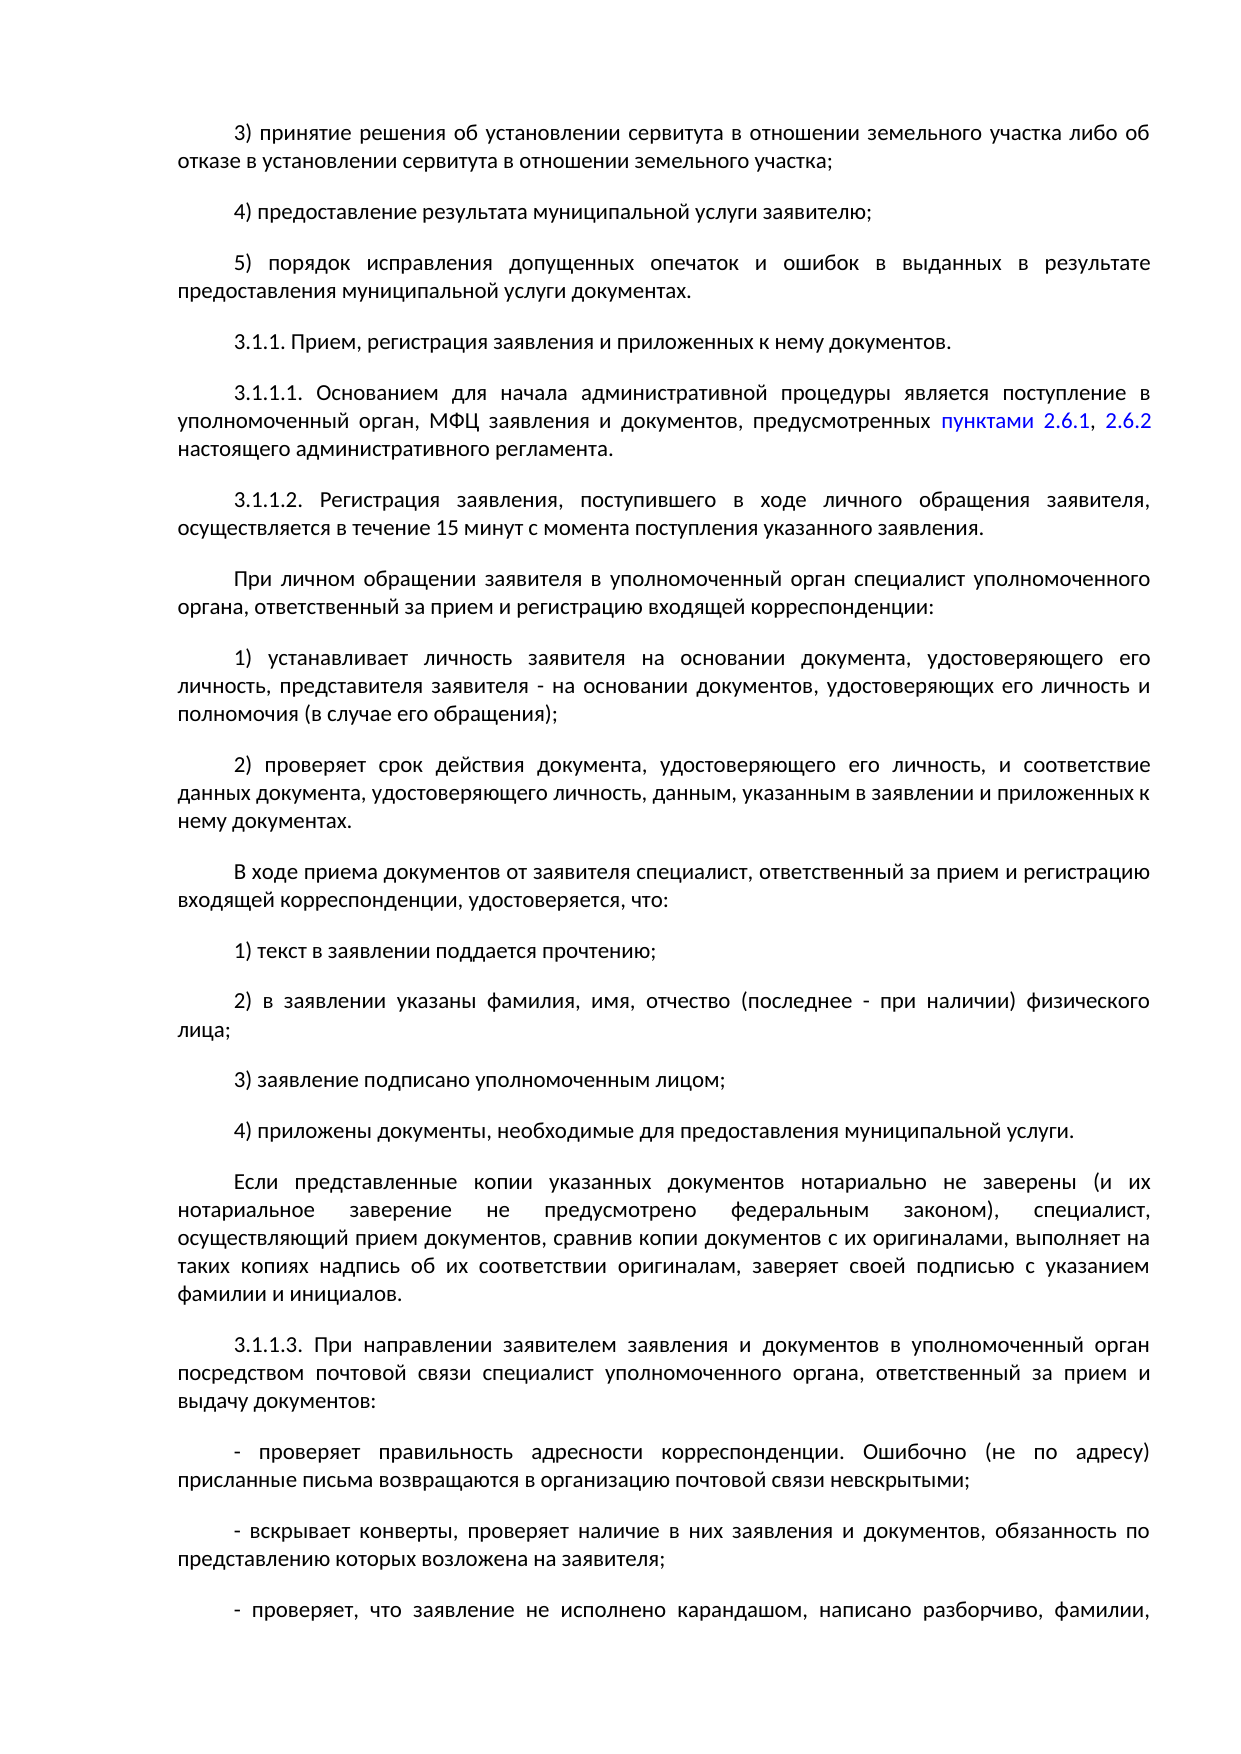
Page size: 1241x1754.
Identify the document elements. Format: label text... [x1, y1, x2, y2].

text - проверяет правильность адресности корреспонденции. Ошибочно (не по адресу) присланные письма возвращаются в организацию почтовой связи невскрытыми; [177, 1437, 1152, 1493]
text 4) приложены документы, необходимые для предоставления муниципальной услуги. [177, 1117, 1152, 1144]
text При личном обращении заявителя в уполномоченный орган специалист уполномоченного органа, ответственный за прием и регистрацию входящей корреспонденции: [177, 564, 1152, 620]
text 5) порядок исправления допущенных опечаток и ошибок в выданных в результате предоставления муниципальной услуги документах. [177, 248, 1152, 304]
text 3.1.1.1. Основанием для начала административной процедуры является поступление в уполномоченный орган, МФЦ заявления и документов, предусмотренных пунктами 2.6.1, 2.6.2 настоящего административного регламента. [177, 378, 1152, 462]
text 3) принятие решения об установлении сервитута в отношении земельного участка либо об отказе в установлении сервитута в отношении земельного участка; [177, 118, 1152, 174]
text Если представленные копии указанных документов нотариально не заверены (и их нотариальное заверение не предусмотрено федеральным законом), специалист, осуществляющий прием документов, сравнив копии документов с их оригиналами, выполняет на таких копиях надпись об их соответствии оригиналам, заверяет своей подписью с указанием фамилии и инициалов. [177, 1167, 1152, 1308]
text 2) в заявлении указаны фамилия, имя, отчество (последнее - при наличии) физического лица; [177, 987, 1152, 1043]
text 3.1.1.2. Регистрация заявления, поступившего в ходе личного обращения заявителя, осуществляется в течение 15 минут с момента поступления указанного заявления. [177, 485, 1152, 541]
text 1) устанавливает личность заявителя на основании документа, удостоверяющего его личность, представителя заявителя - на основании документов, удостоверяющих его личность и полномочия (в случае его обращения); [177, 643, 1152, 727]
text 4) предоставление результата муниципальной услуги заявителю; [177, 197, 1152, 225]
text 3.1.1.3. При направлении заявителем заявления и документов в уполномоченный орган посредством почтовой связи специалист уполномоченного органа, ответственный за прием и выдачу документов: [177, 1331, 1152, 1414]
text 3.1.1. Прием, регистрация заявления и приложенных к нему документов. [177, 327, 1152, 355]
text 2) проверяет срок действия документа, удостоверяющего его личность, и соответствие данных документа, удостоверяющего личность, данным, указанным в заявлении и приложенных к нему документах. [177, 750, 1152, 834]
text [177, 1595, 1152, 1623]
text 1) текст в заявлении поддается прочтению; [177, 936, 1152, 964]
text 3) заявление подписано уполномоченным лицом; [177, 1066, 1152, 1094]
text В ходе приема документов от заявителя специалист, ответственный за прием и регистрацию входящей корреспонденции, удостоверяется, что: [177, 857, 1152, 913]
text - вскрывает конверты, проверяет наличие в них заявления и документов, обязанность по представлению которых возложена на заявителя; [177, 1516, 1152, 1572]
